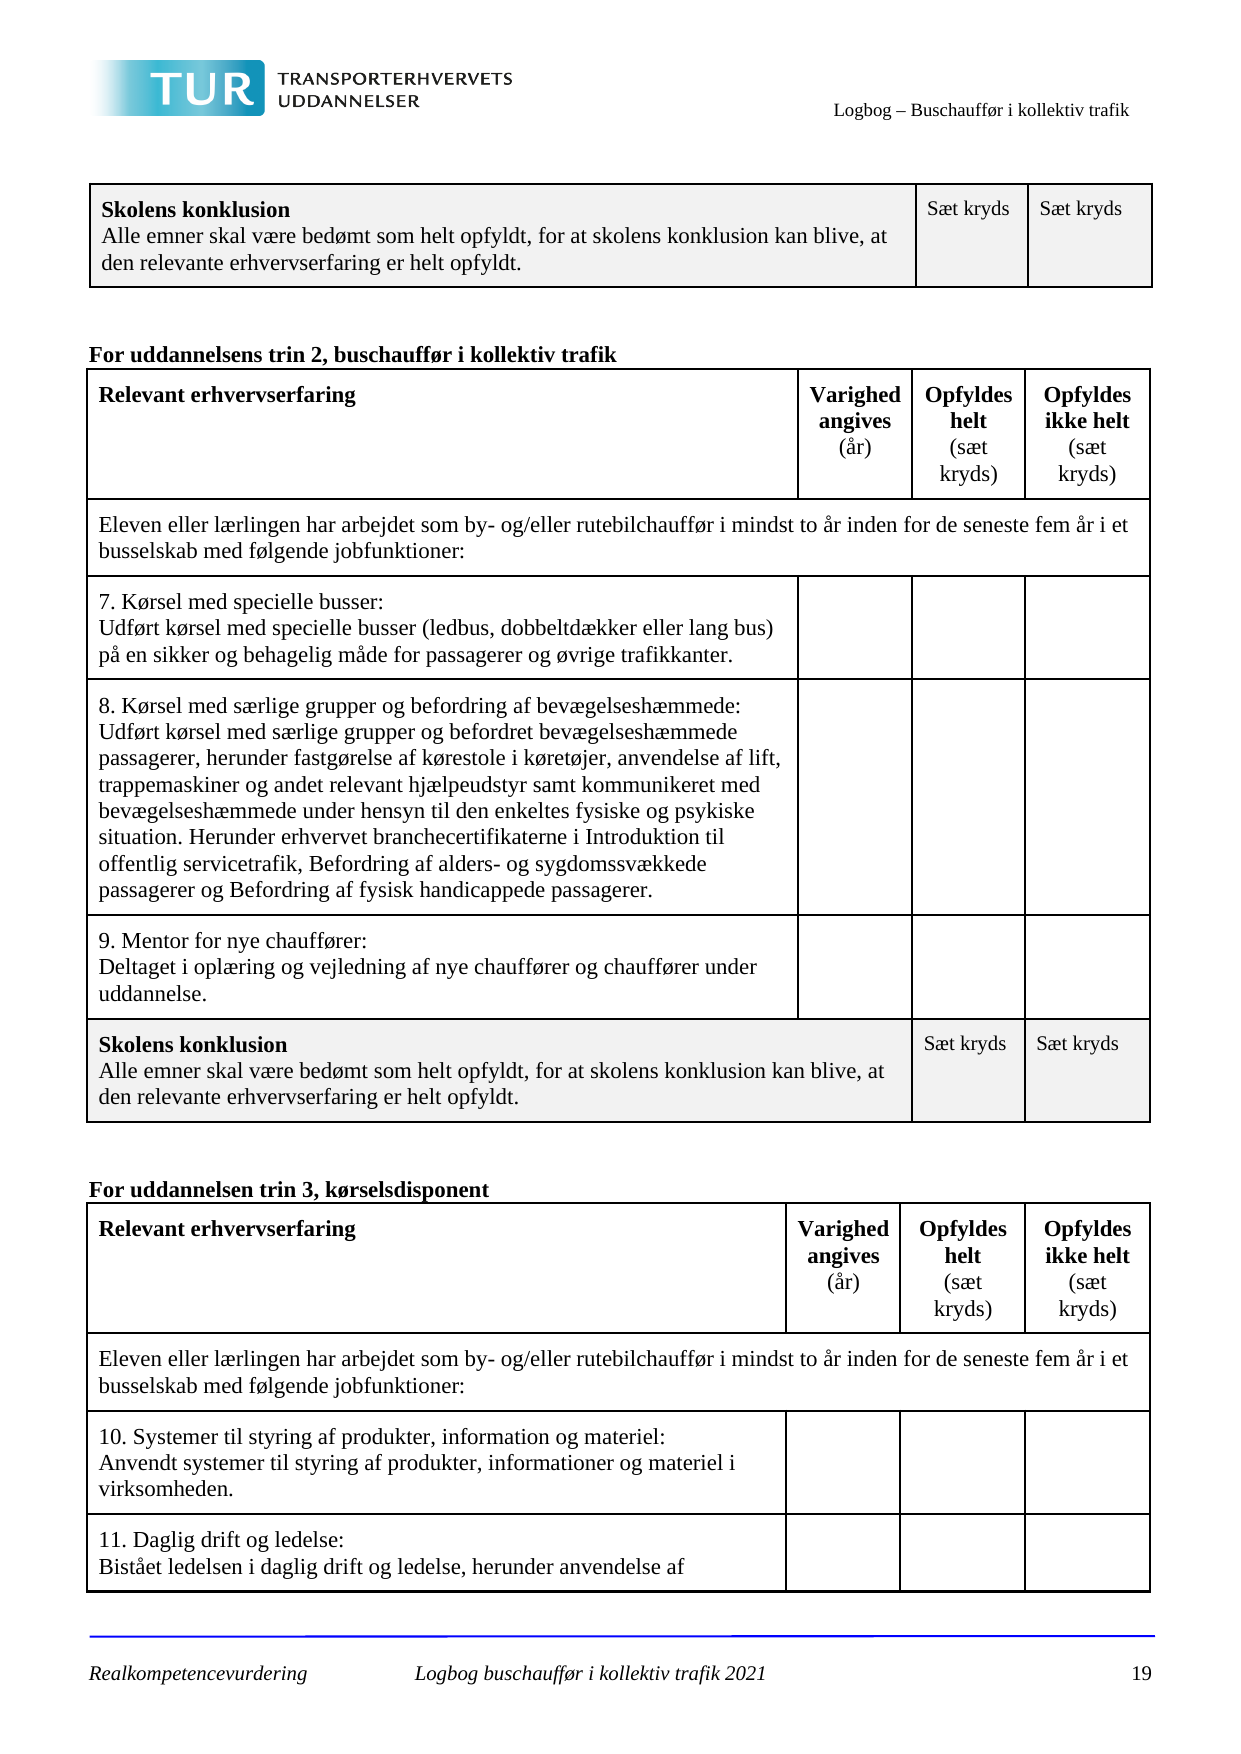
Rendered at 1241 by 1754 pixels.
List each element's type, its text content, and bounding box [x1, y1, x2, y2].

table_cell [913, 577, 1024, 678]
table_cell [799, 680, 911, 914]
table_cell [787, 1515, 899, 1590]
table_cell [1026, 1515, 1149, 1590]
table_header Opfyldes helt (sæt kryds) [913, 370, 1024, 497]
table_cell Sæt kryds [1026, 1020, 1149, 1121]
table_cell [1026, 1412, 1149, 1513]
table_header Relevant erhvervserfaring [88, 1204, 785, 1332]
table_header Varighed angives (år) [787, 1204, 899, 1332]
table_cell [787, 1412, 899, 1513]
table_cell [1026, 916, 1149, 1017]
table_cell Eleven eller lærlingen har arbejdet som by- og/eller rutebilchauffør i mindst to år inden for de seneste fem år i et busselskab med følgende jobfunktioner: [88, 500, 1149, 575]
text For uddannelsen trin 3, kørselsdisponent [89, 1176, 1181, 1202]
table_cell [901, 1515, 1024, 1590]
table_cell 8. Kørsel med særlige grupper og befordring af bevægelseshæmmede: Udført kørsel med særlige grupper og befordret bevægelseshæmmede passagerer, herunder fastgørelse af kørestole i køretøjer, anvendelse af lift, trappemaskiner og andet relevant hjælpeudstyr samt kommunikeret med bevægelseshæmmede under hensyn til den enkeltes fysiske og psykiske situation. Herunder erhvervet branchecertifikaterne i Introduktion til offentlig servicetrafik, Befordring af alders- og sygdomssvækkede passagerer og Befordring af fysisk handicappede passagerer. [88, 680, 797, 914]
table_cell [913, 916, 1024, 1017]
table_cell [88, 1515, 785, 1590]
table_cell [913, 680, 1024, 914]
table_cell [1026, 577, 1149, 678]
picture [88, 60, 512, 116]
table_cell Eleven eller lærlingen har arbejdet som by- og/eller rutebilchauffør i mindst to år inden for de seneste fem år i et busselskab med følgende jobfunktioner: [88, 1334, 1149, 1409]
table_header Varighed angives (år) [799, 370, 911, 497]
table_cell 10. Systemer til styring af produkter, information og materiel: Anvendt systemer til styring af produkter, informationer og materiel i virksomheden. [88, 1412, 785, 1513]
table_cell [799, 916, 911, 1017]
table_cell [901, 1412, 1024, 1513]
table_header Opfyldes ikke helt (sæt kryds) [1026, 1204, 1149, 1332]
table_cell [1026, 680, 1149, 914]
table_header Relevant erhvervserfaring [88, 370, 797, 497]
table_cell Sæt kryds [913, 1020, 1024, 1121]
table_header Opfyldes ikke helt (sæt kryds) [1026, 370, 1149, 497]
table_cell 7. Kørsel med specielle busser: Udført kørsel med specielle busser (ledbus, dobbeltdækker eller lang bus) på en sikker og behagelig måde for passagerer og øvrige trafikkanter. [88, 577, 797, 678]
table_header Opfyldes helt (sæt kryds) [901, 1204, 1024, 1332]
table_cell 9. Mentor for nye chauffører: Deltaget i oplæring og vejledning af nye chauffører og chauffører under uddannelse. [88, 916, 797, 1017]
table_cell Skolens konklusion Alle emner skal være bedømt som helt opfyldt, for at skolens konklusion kan blive, at den relevante erhvervserfaring er helt opfyldt. [88, 1020, 911, 1121]
table_cell [799, 577, 911, 678]
text For uddannelsens trin 2, buschauffør i kollektiv trafik [89, 341, 1181, 367]
